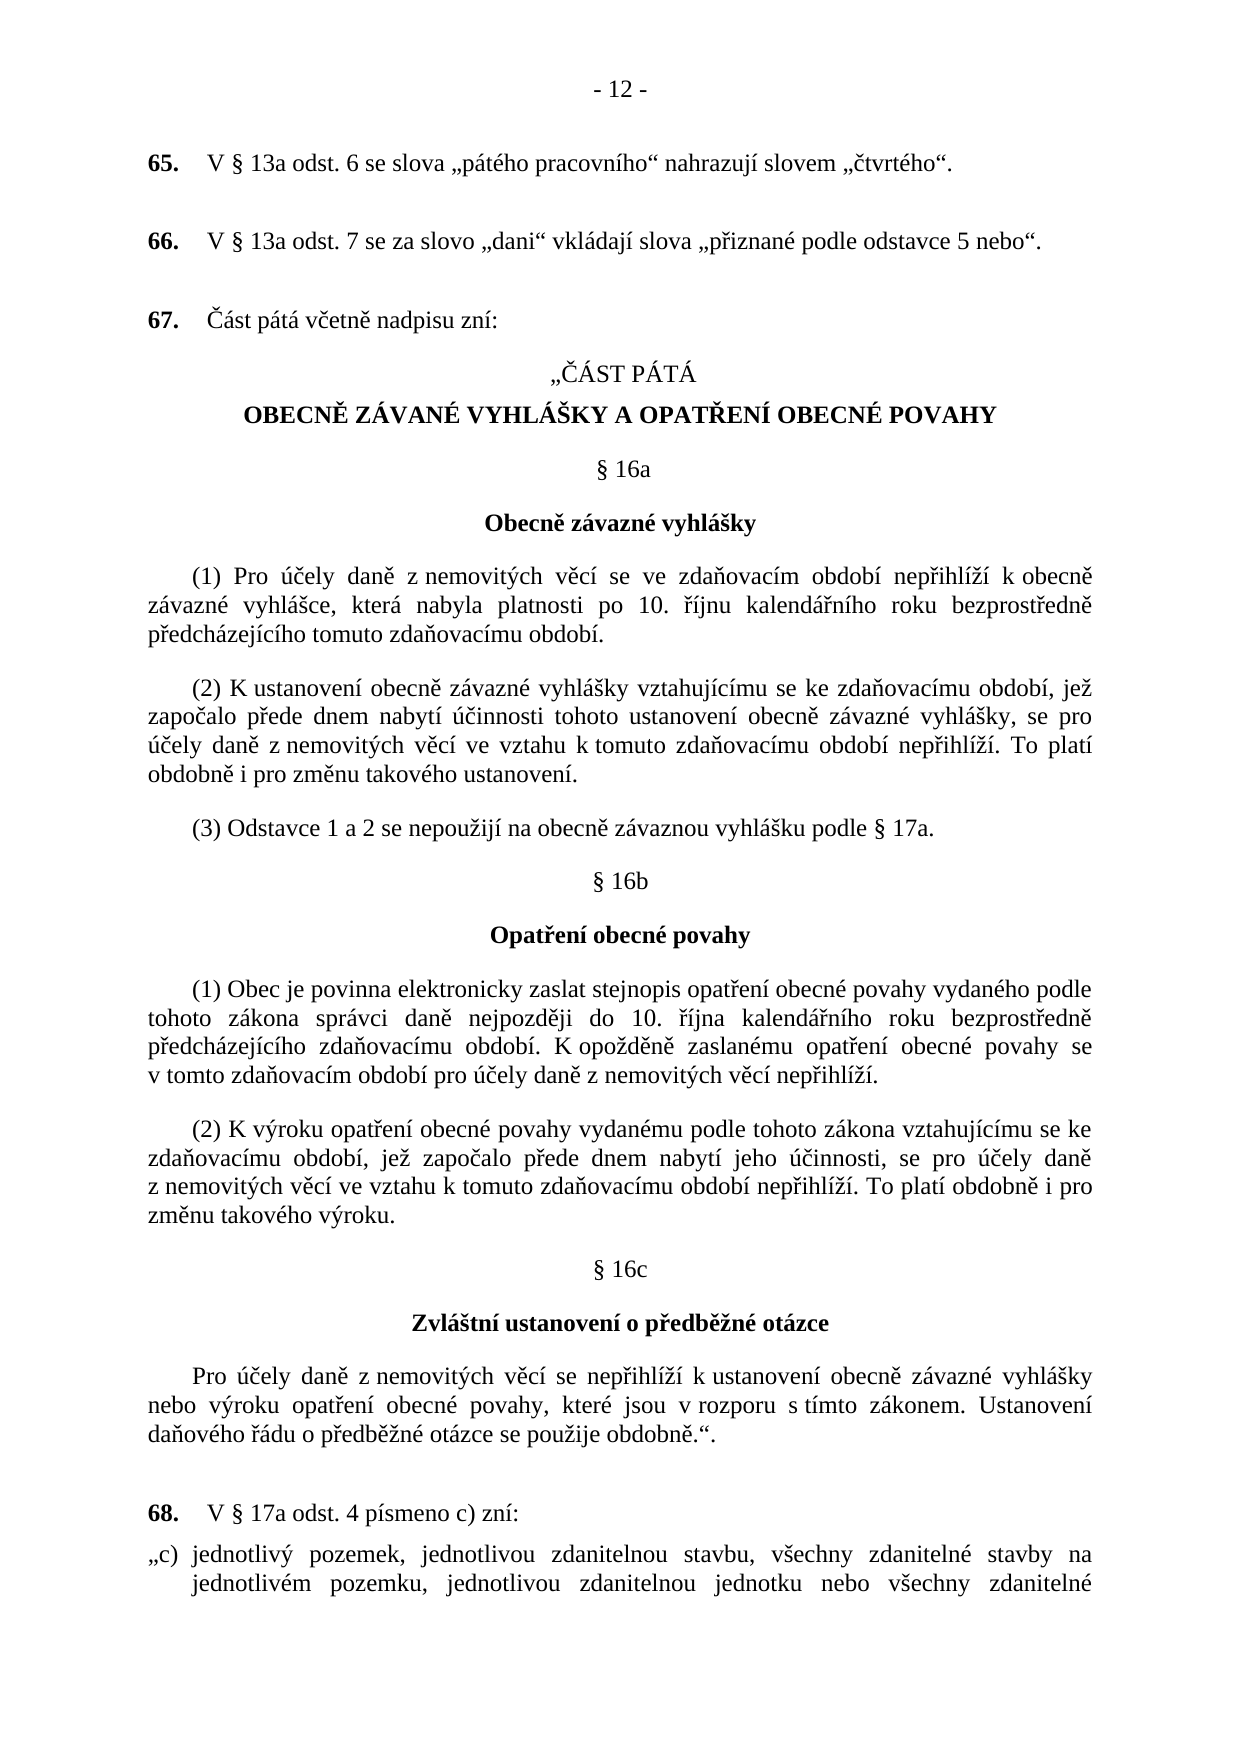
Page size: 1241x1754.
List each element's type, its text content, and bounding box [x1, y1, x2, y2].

text (1) Pro účely daně z nemovitých věcí se ve zdaňovacím období nepřihlíží k obecně závazné vyhlášce, která nabyla platnosti po 10. říjnu kalendářního roku bezprostředně předcházejícího tomuto zdaňovacímu období. [148, 561, 1093, 648]
text Zvláštní ustanovení o předběžné otázce [148, 1308, 1093, 1336]
text (2) K výroku opatření obecné povahy vydanému podle tohoto zákona vztahujícímu se ke zdaňovacímu období, jež započalo přede dnem nabytí jeho účinnosti, se pro účely daně z nemovitých věcí ve vztahu k tomuto zdaňovacímu období nepřihlíží. To platí obdobně i pro změnu takového výroku. [148, 1114, 1093, 1229]
text „ČÁST PÁTÁ [148, 359, 1093, 388]
text Část pátá včetně nadpisu zní: [148, 305, 1093, 334]
text § 16a [148, 454, 1093, 483]
text OBECNĚ ZÁVANÉ VYHLÁŠKY A OPATŘENÍ OBECNÉ POVAHY [148, 400, 1093, 429]
text (1) Obec je povinna elektronicky zaslat stejnopis opatření obecné povahy vydaného podle tohoto zákona správci daně nejpozději do 10. října kalendářního roku bezprostředně předcházejícího zdaňovacímu období. K opožděně zaslanému opatření obecné povahy se v tomto zdaňovacím období pro účely daně z nemovitých věcí nepřihlíží. [148, 974, 1093, 1089]
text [148, 1539, 1093, 1596]
text (2) K ustanovení obecně závazné vyhlášky vztahujícímu se ke zdaňovacímu období, jež započalo přede dnem nabytí účinnosti tohoto ustanovení obecně závazné vyhlášky, se pro účely daně z nemovitých věcí ve vztahu k tomuto zdaňovacímu období nepřihlíží. To platí obdobně i pro změnu takového ustanovení. [148, 673, 1093, 788]
text Opatření obecné povahy [148, 920, 1093, 949]
text Obecně závazné vyhlášky [148, 508, 1093, 536]
text § 16c [148, 1254, 1093, 1283]
text (3) Odstavce 1 a 2 se nepoužijí na obecně závaznou vyhlášku podle § 17a. [148, 813, 1093, 841]
text § 16b [148, 866, 1093, 895]
text V § 17a odst. 4 písmeno c) zní: [148, 1498, 1093, 1526]
text V § 13a odst. 7 se za slovo „dani“ vkládají slova „přiznané podle odstavce 5 nebo“. [148, 226, 1093, 255]
text V § 13a odst. 6 se slova „pátého pracovního“ nahrazují slovem „čtvrtého“. [148, 148, 1093, 176]
text Pro účely daně z nemovitých věcí se nepřihlíží k ustanovení obecně závazné vyhlášky nebo výroku opatření obecné povahy, které jsou v rozporu s tímto zákonem. Ustanovení daňového řádu o předběžné otázce se použije obdobně.“. [148, 1361, 1093, 1448]
